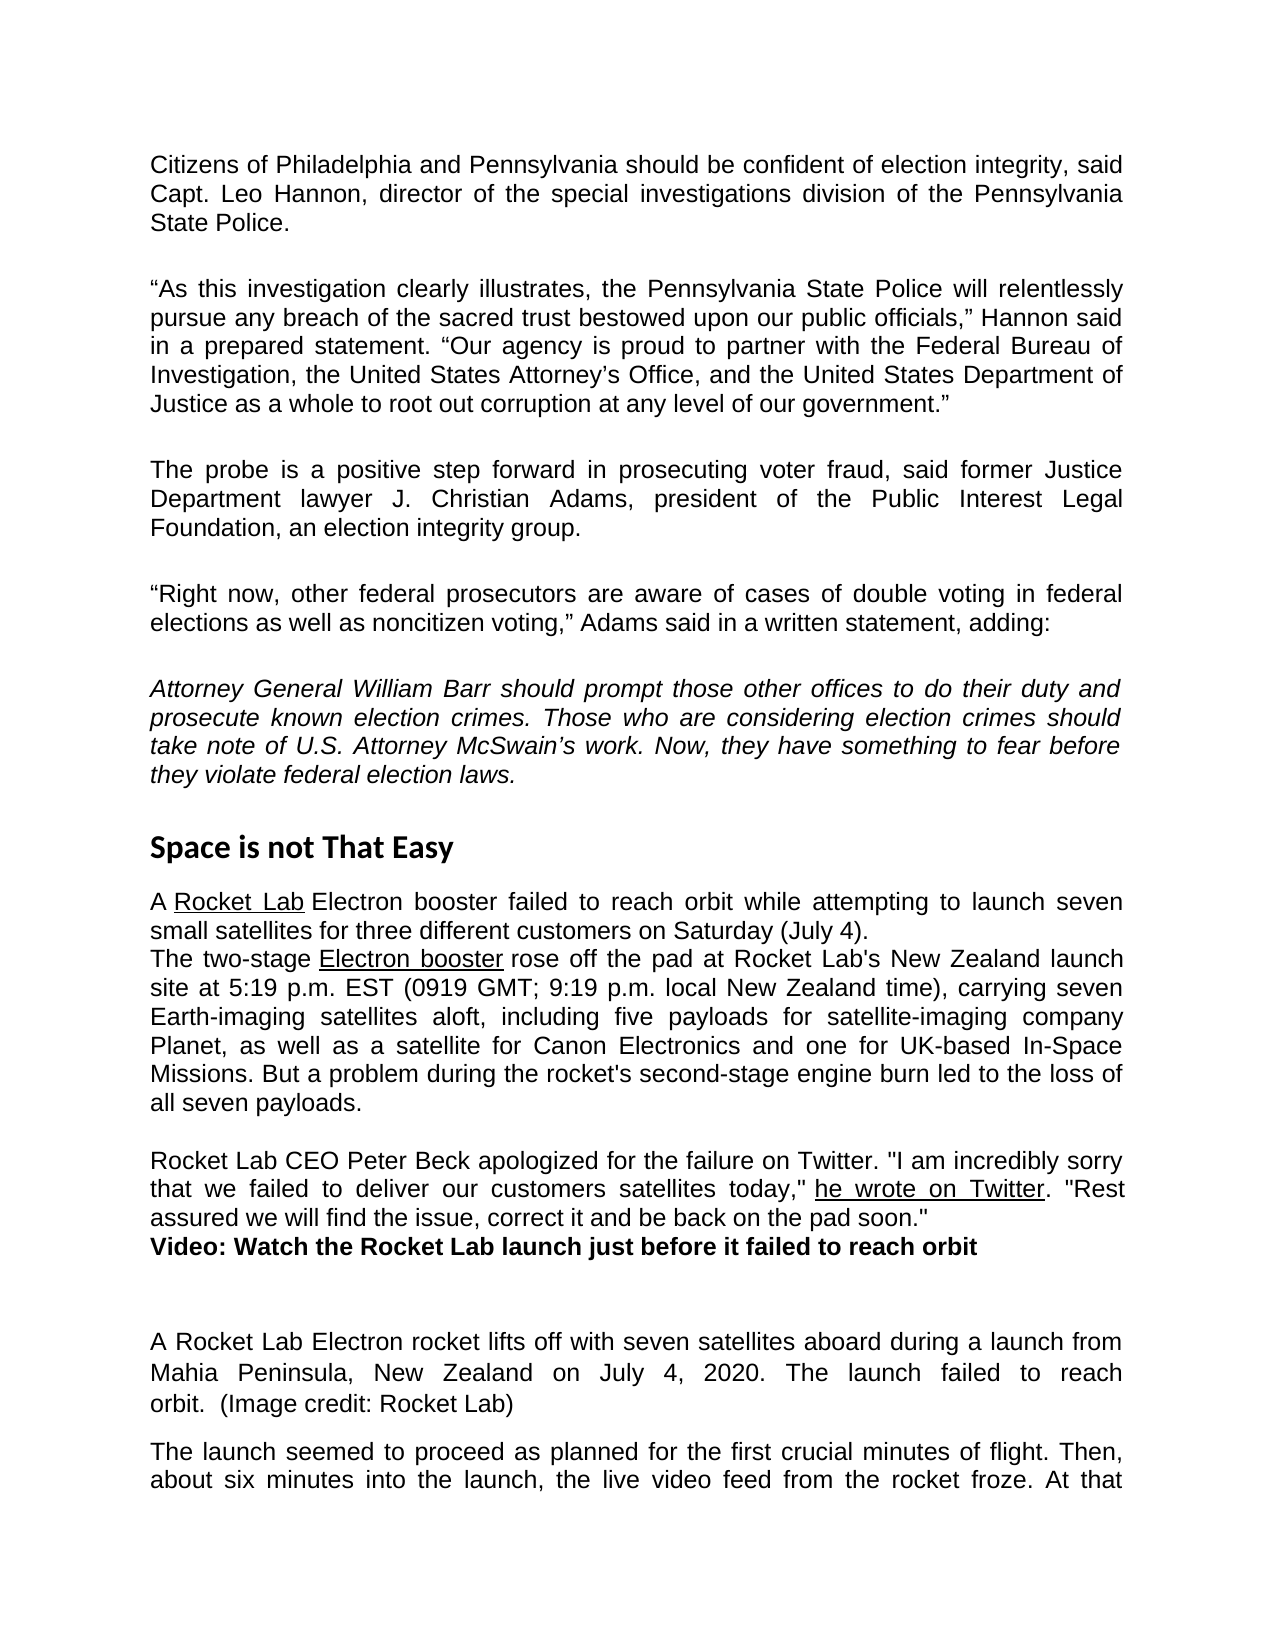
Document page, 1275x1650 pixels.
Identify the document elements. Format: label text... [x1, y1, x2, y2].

text The probe is a positive step forward in prosecuting voter fraud, said former Justice Department lawyer J. Christian Adams, president of the Public Interest Legal Foundation, an election integrity group. [150, 455, 1125, 541]
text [150, 1437, 1125, 1494]
text Space is not That Easy [150, 826, 1125, 867]
text “Right now, other federal prosecutors are aware of cases of double voting in federal elections as well as noncitizen voting,” Adams said in a written statement, adding: [150, 579, 1125, 636]
text Citizens of Philadelphia and Pennsylvania should be confident of election integrity, said Capt. Leo Hannon, director of the special investigations division of the Pennsylvania State Police. [150, 150, 1125, 236]
text The two-stage Electron booster rose off the pad at Rocket Lab's New Zealand launch site at 5:19 p.m. EST (0919 GMT; 9:19 p.m. local New Zealand time), carrying seven Earth-imaging satellites aloft, including five payloads for satellite-imaging company Planet, as well as a satellite for Canon Electronics and one for UK-based In-Space Missions. But a problem during the rocket's second-stage engine burn led to the loss of all seven payloads. [150, 944, 1125, 1117]
text “As this investigation clearly illustrates, the Pennsylvania State Police will relentlessly pursue any breach of the sacred trust bestowed upon our public officials,” Hannon said in a prepared statement. “Our agency is proud to partner with the Federal Bureau of Investigation, the United States Attorney’s Office, and the United States Department of Justice as a whole to root out corruption at any level of our government.” [150, 274, 1125, 417]
text Attorney General William Barr should prompt those other offices to do their duty and prosecute known election crimes. Those who are considering election crimes should take note of U.S. Attorney McSwain’s work. Now, they have something to fear before they violate federal election laws. [150, 674, 1125, 789]
text Video: Watch the Rocket Lab launch just before it failed to reach orbit [150, 1232, 1125, 1261]
text Rocket Lab CEO Peter Beck apologized for the failure on Twitter. "I am incredibly sorry that we failed to deliver our customers satellites today," he wrote on Twitter. "Rest assured we will find the issue, correct it and be back on the pad soon." [150, 1146, 1125, 1232]
text A Rocket Lab Electron booster failed to reach orbit while attempting to launch seven small satellites for three different customers on Saturday (July 4). [150, 887, 1125, 944]
text A Rocket Lab Electron rocket lifts off with seven satellites aboard during a launch from Mahia Peninsula, New Zealand on July 4, 2020. The launch failed to reach orbit. (Image credit: Rocket Lab) [150, 1327, 1125, 1418]
